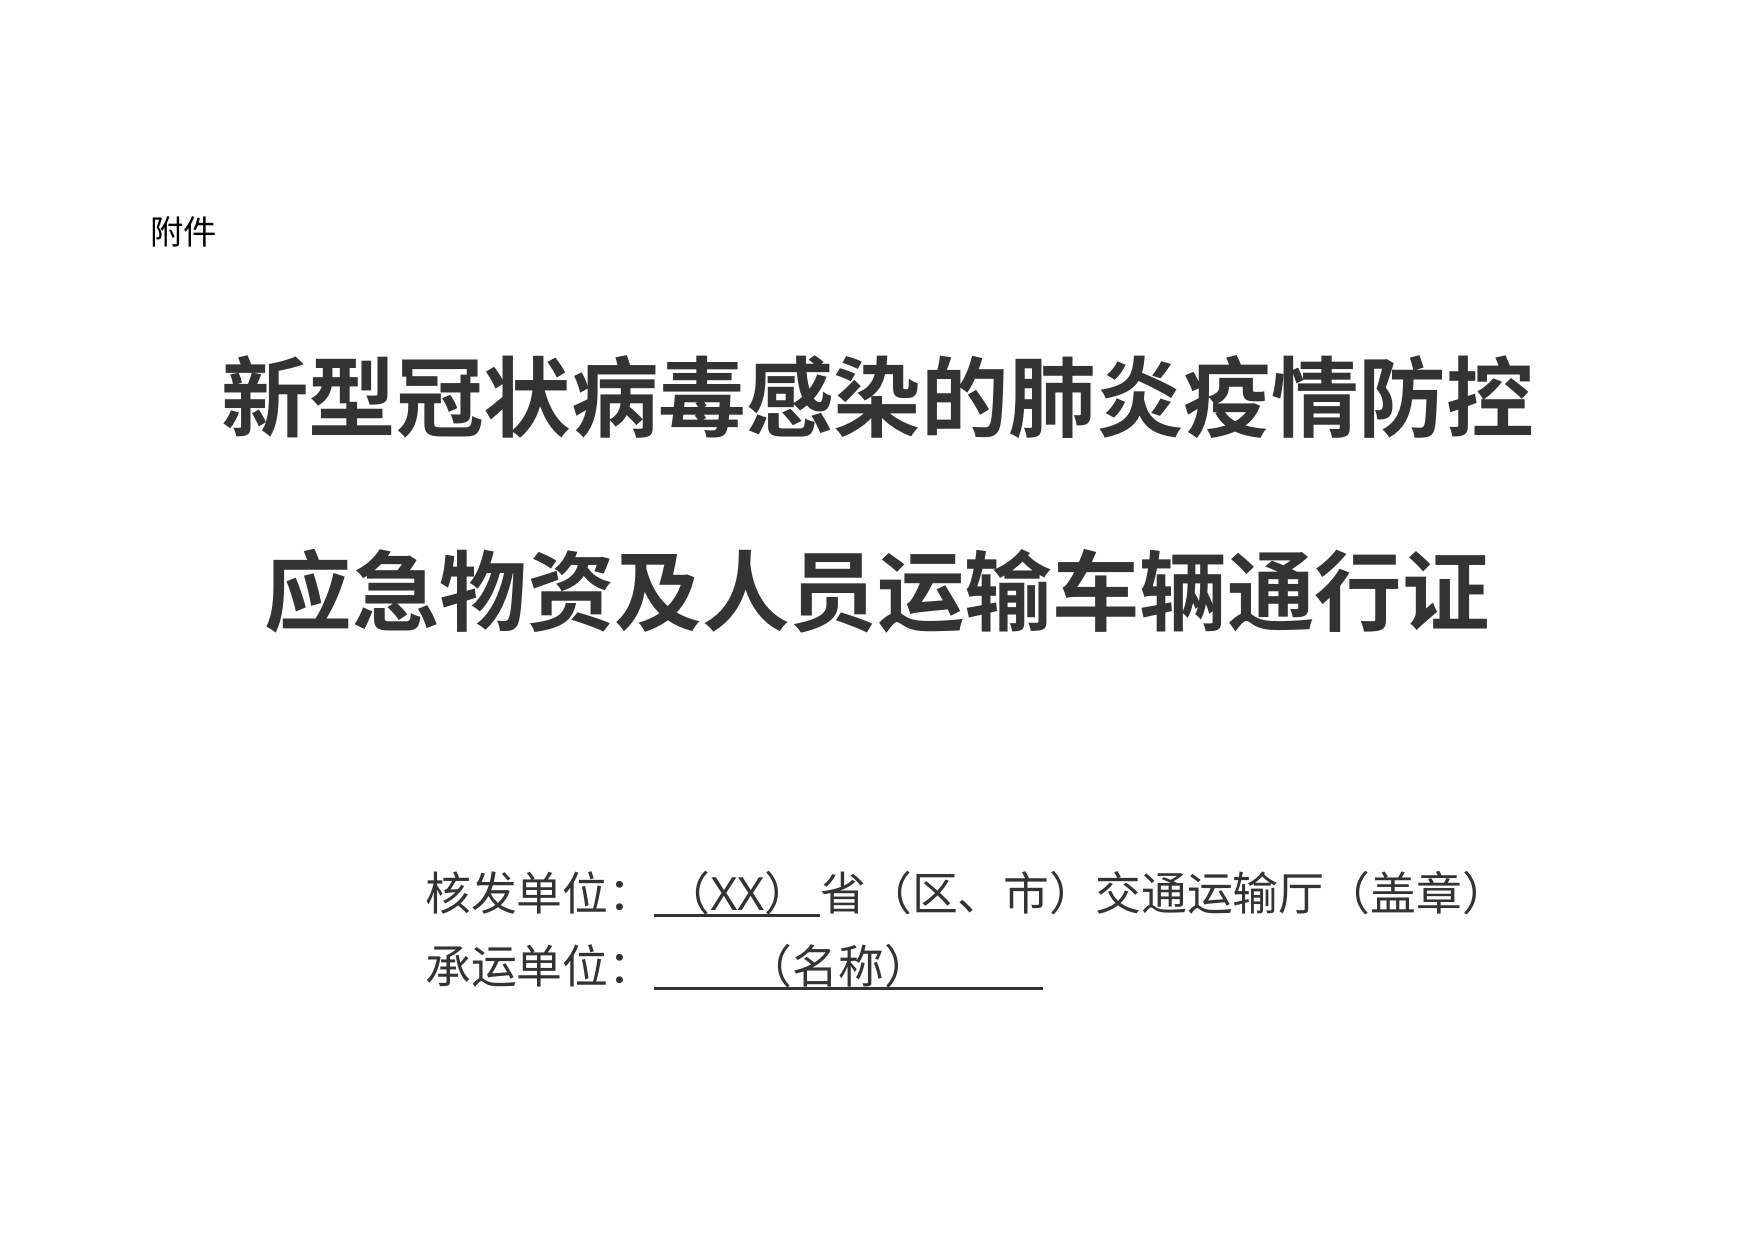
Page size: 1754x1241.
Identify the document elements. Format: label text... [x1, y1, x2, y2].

text 应急物资及人员运输车辆通行证 [150, 521, 1604, 651]
text 新型冠状病毒感染的肺炎疫情防控 [150, 328, 1604, 458]
text 承运单位： （名称） [150, 925, 1604, 998]
text 核发单位： （XX） 省（区、市）交通运输厅（盖章） [150, 852, 1604, 925]
text 附件 [150, 198, 1604, 263]
